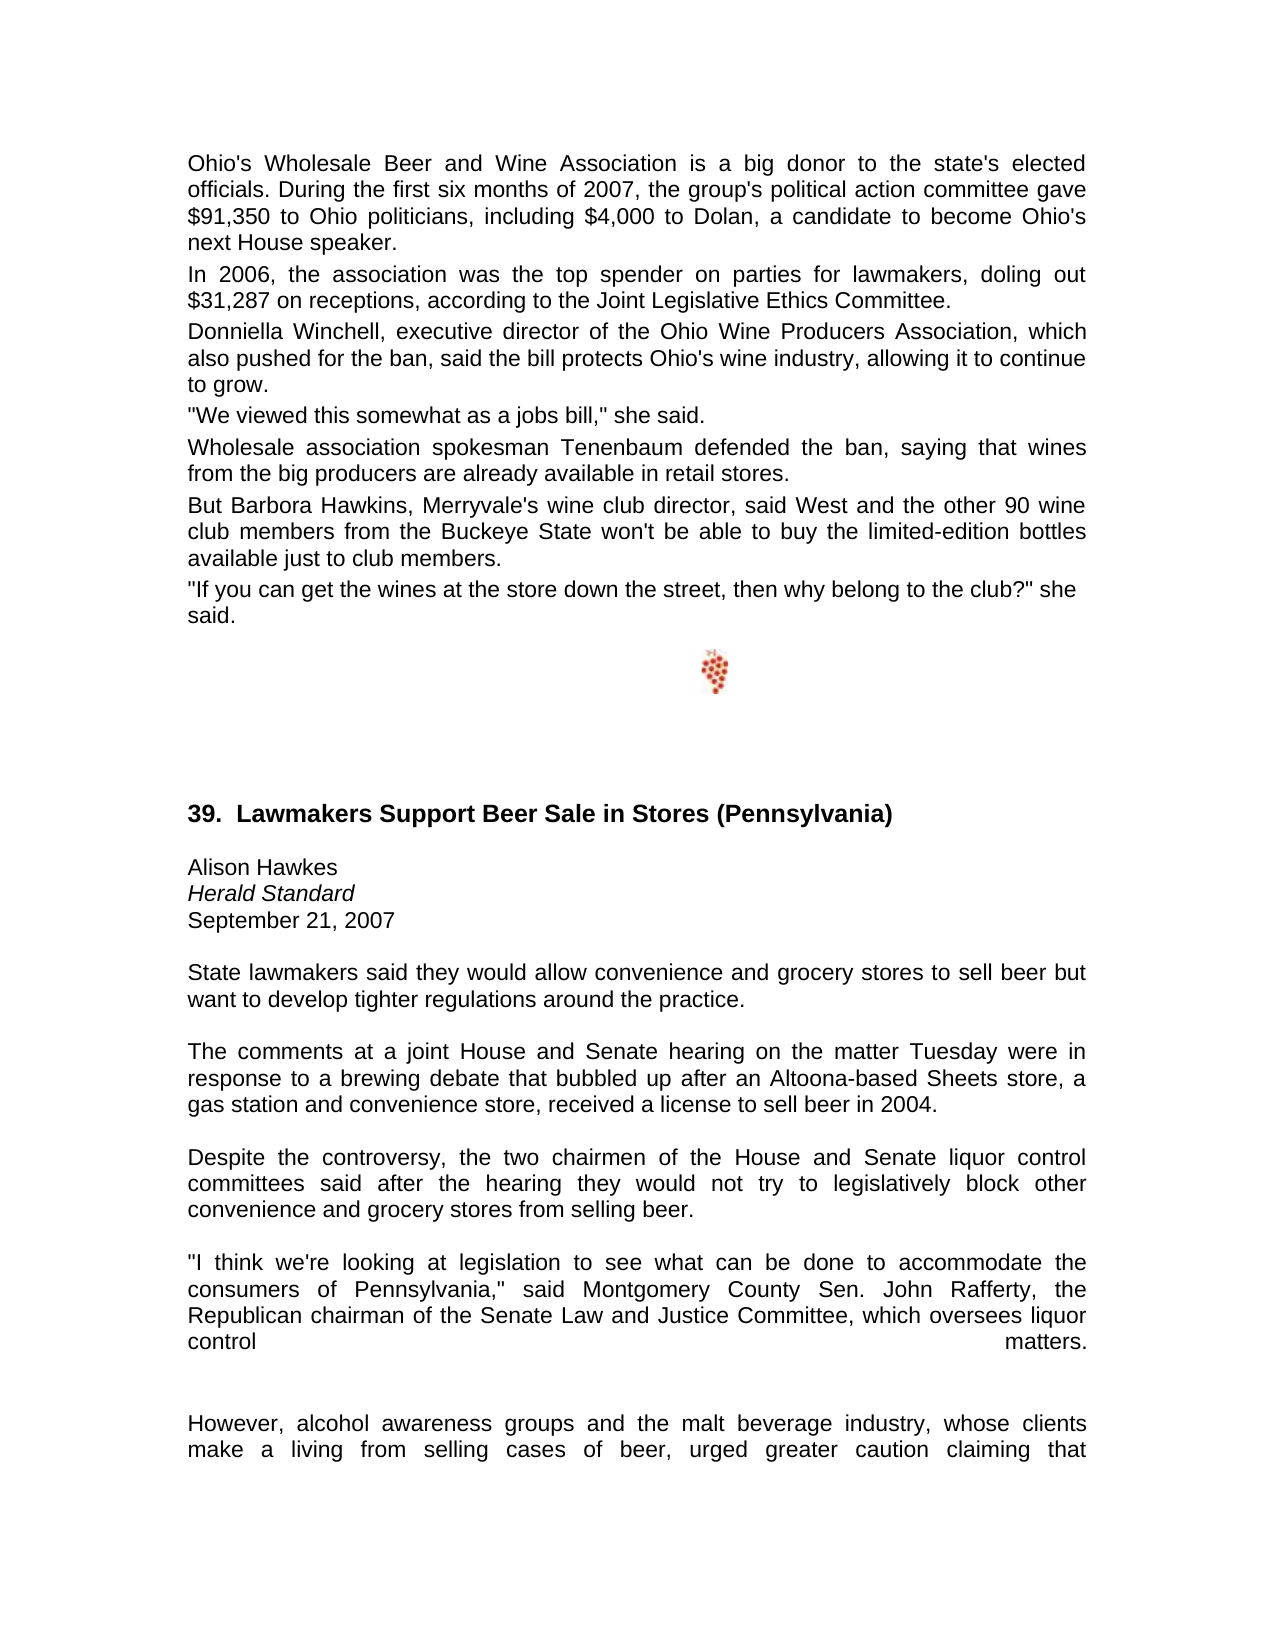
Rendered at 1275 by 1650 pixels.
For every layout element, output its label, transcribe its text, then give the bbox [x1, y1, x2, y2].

text September 21, 2007 [187, 907, 1087, 933]
text Donniella Winchell, executive director of the Ohio Wine Producers Association, which also pushed for the ban, said the bill protects 's wine industry, allowing it to continue to grow. [187, 318, 1087, 397]
text 's Wholesale Beer and Wine Association is a big donor to the state's elected officials. During the first six months of 2007, the group's political action committee gave $91,350 to politicians, including $4,000 to Dolan, a candidate to become 's next House speaker. [187, 150, 1087, 255]
text 39. Lawmakers Support Beer in Stores () [187, 799, 1087, 827]
text "We viewed this somewhat as a jobs bill," she said. [187, 402, 1087, 429]
text State lawmakers said they would allow convenience and grocery stores to sell beer but want to develop tighter regulations around the practice. [187, 959, 1087, 1012]
text In 2006, the association was the top spender on parties for lawmakers, doling out $31,287 on receptions, according to the Joint Legislative Ethics Committee. [187, 261, 1087, 313]
text "I think we're looking at legislation to see what can be done to accommodate the consumers of ," said Montgomery County Sen. John Rafferty, the Republican chairman of the Senate Law and Justice Committee, which oversees liquor control matters. [187, 1249, 1087, 1383]
text Alison Hawkes [187, 854, 1087, 880]
text Herald Standard [187, 880, 1087, 907]
picture [701, 649, 729, 694]
text Despite the controversy, the two chairmen of the House and Senate liquor control committees said after the hearing they would not try to legislatively block other convenience and grocery stores from selling beer. [187, 1144, 1087, 1223]
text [187, 1410, 1087, 1462]
text "If you can get the wines at the store down the street, then why belong to the club?" she said. [187, 576, 1087, 770]
text But Barbora Hawkins, Merryvale's wine club director, said West and the other 90 wine club members from the won't be able to buy the limited-edition bottles available just to club members. [187, 492, 1087, 571]
text The comments at a joint House and Senate hearing on the matter Tuesday were in response to a brewing debate that bubbled up after an Altoona-based Sheets store, a gas station and convenience store, received a license to sell beer in 2004. [187, 1038, 1087, 1117]
text Wholesale association spokesman Tenenbaum defended the ban, saying that wines from the big producers are already available in retail stores. [187, 434, 1087, 487]
